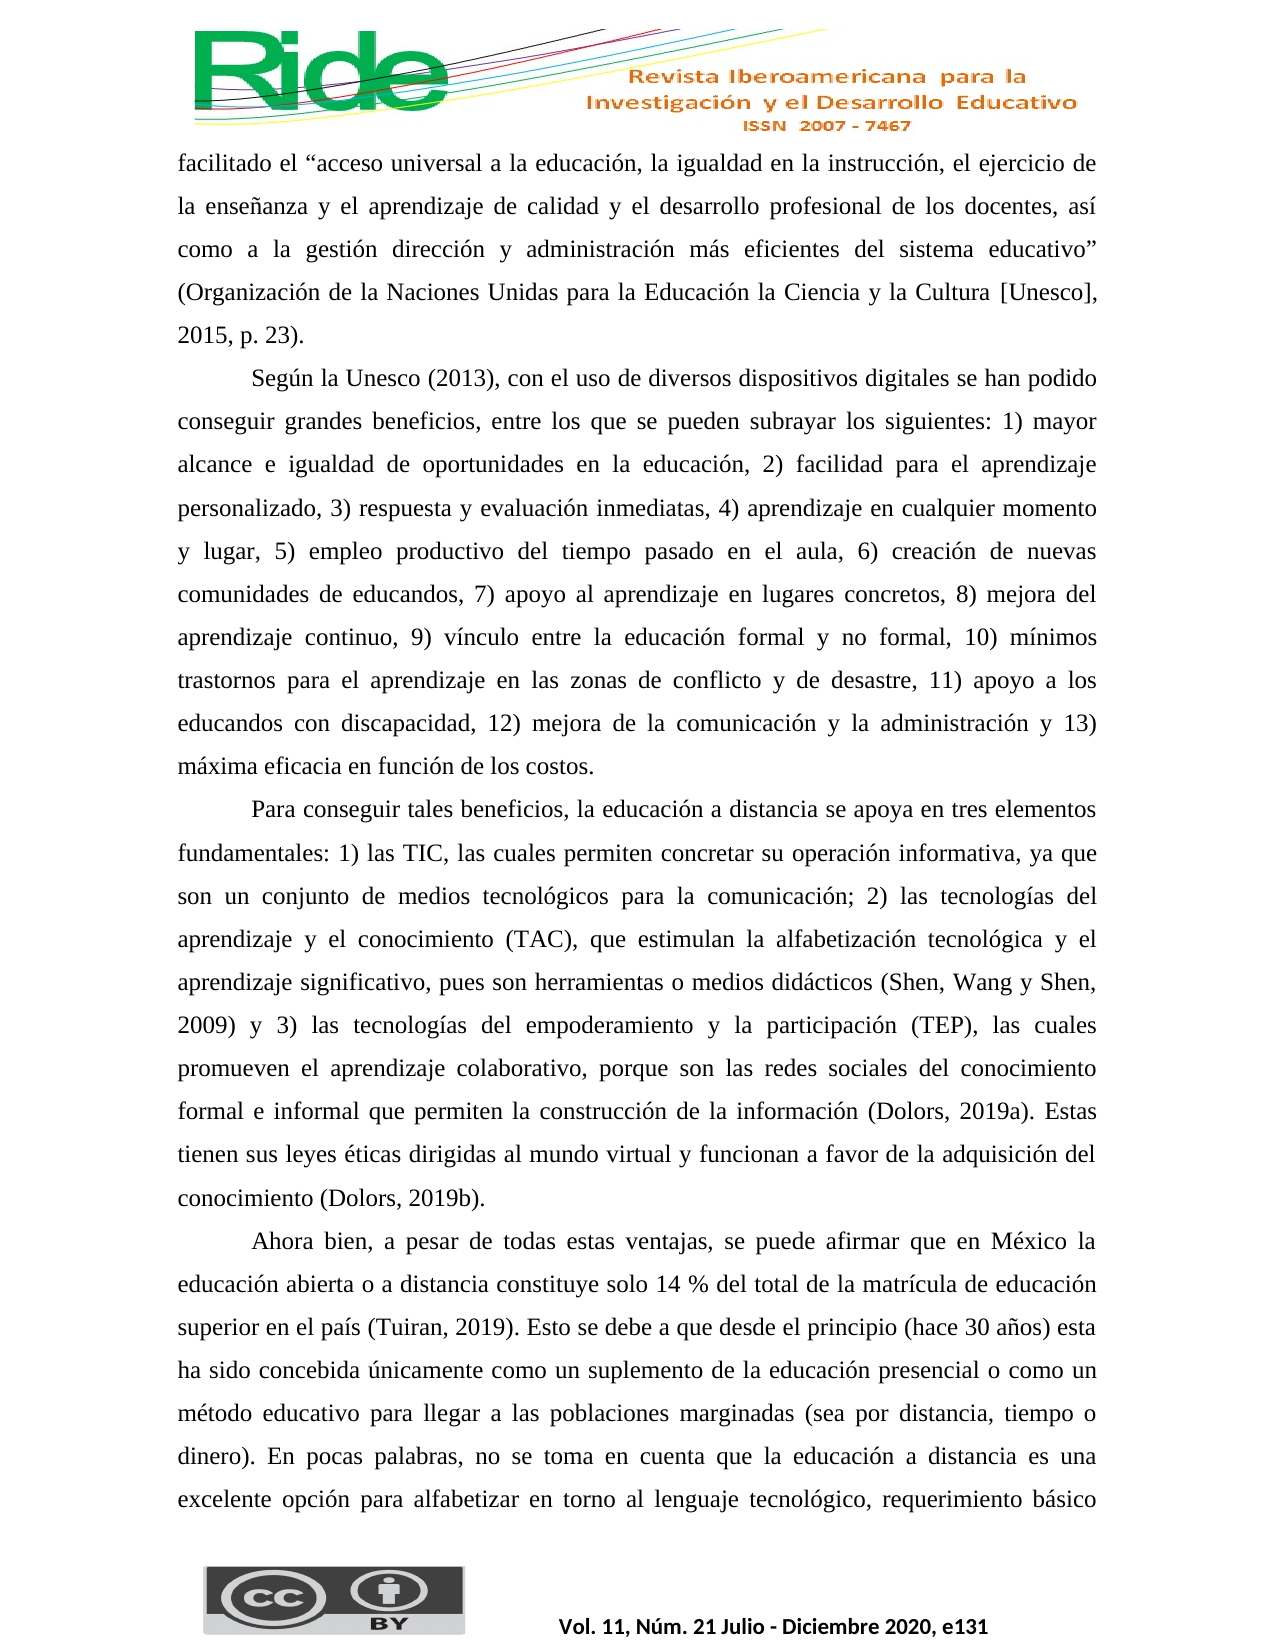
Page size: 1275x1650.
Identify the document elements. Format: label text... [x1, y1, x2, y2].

picture [203, 1566, 466, 1635]
text Según la Unesco (2013), con el uso de diversos dispositivos digitales se han podido conseguir grandes beneficios, entre los que se pueden subrayar los siguientes: 1) mayor alcance e igualdad de oportunidades en la educación, 2) facilidad para el aprendizaje personalizado, 3) respuesta y evaluación inmediatas, 4) aprendizaje en cualquier momento y lugar, 5) empleo productivo del tiempo pasado en el aula, 6) creación de nuevas comunidades de educandos, 7) apoyo al aprendizaje en lugares concretos, 8) mejora del aprendizaje continuo, 9) vínculo entre la educación formal y no formal, 10) mínimos trastornos para el aprendizaje en las zonas de conflicto y de desastre, 11) apoyo a los educandos con discapacidad, 12) mejora de la comunicación y la administración y 13) máxima eficacia en función de los costos. [177, 363, 1098, 780]
text Para conseguir tales beneficios, la educación a distancia se apoya en tres elementos fundamentales: 1) las TIC, las cuales permiten concretar su operación informativa, ya que son un conjunto de medios tecnológicos para la comunicación; 2) las tecnologías del aprendizaje y el conocimiento (TAC), que estimulan la alfabetización tecnológica y el aprendizaje significativo, pues son herramientas o medios didácticos (Shen, Wang y Shen, 2009) y 3) las tecnologías del empoderamiento y la participación (TEP), las cuales promueven el aprendizaje colaborativo, porque son las redes sociales del conocimiento formal e informal que permiten la construcción de la información (Dolors, 2019a). Estas tienen sus leyes éticas dirigidas al mundo virtual y funcionan a favor de la adquisición del conocimiento (Dolors, 2019b). [177, 794, 1098, 1211]
picture [194, 29, 1081, 134]
